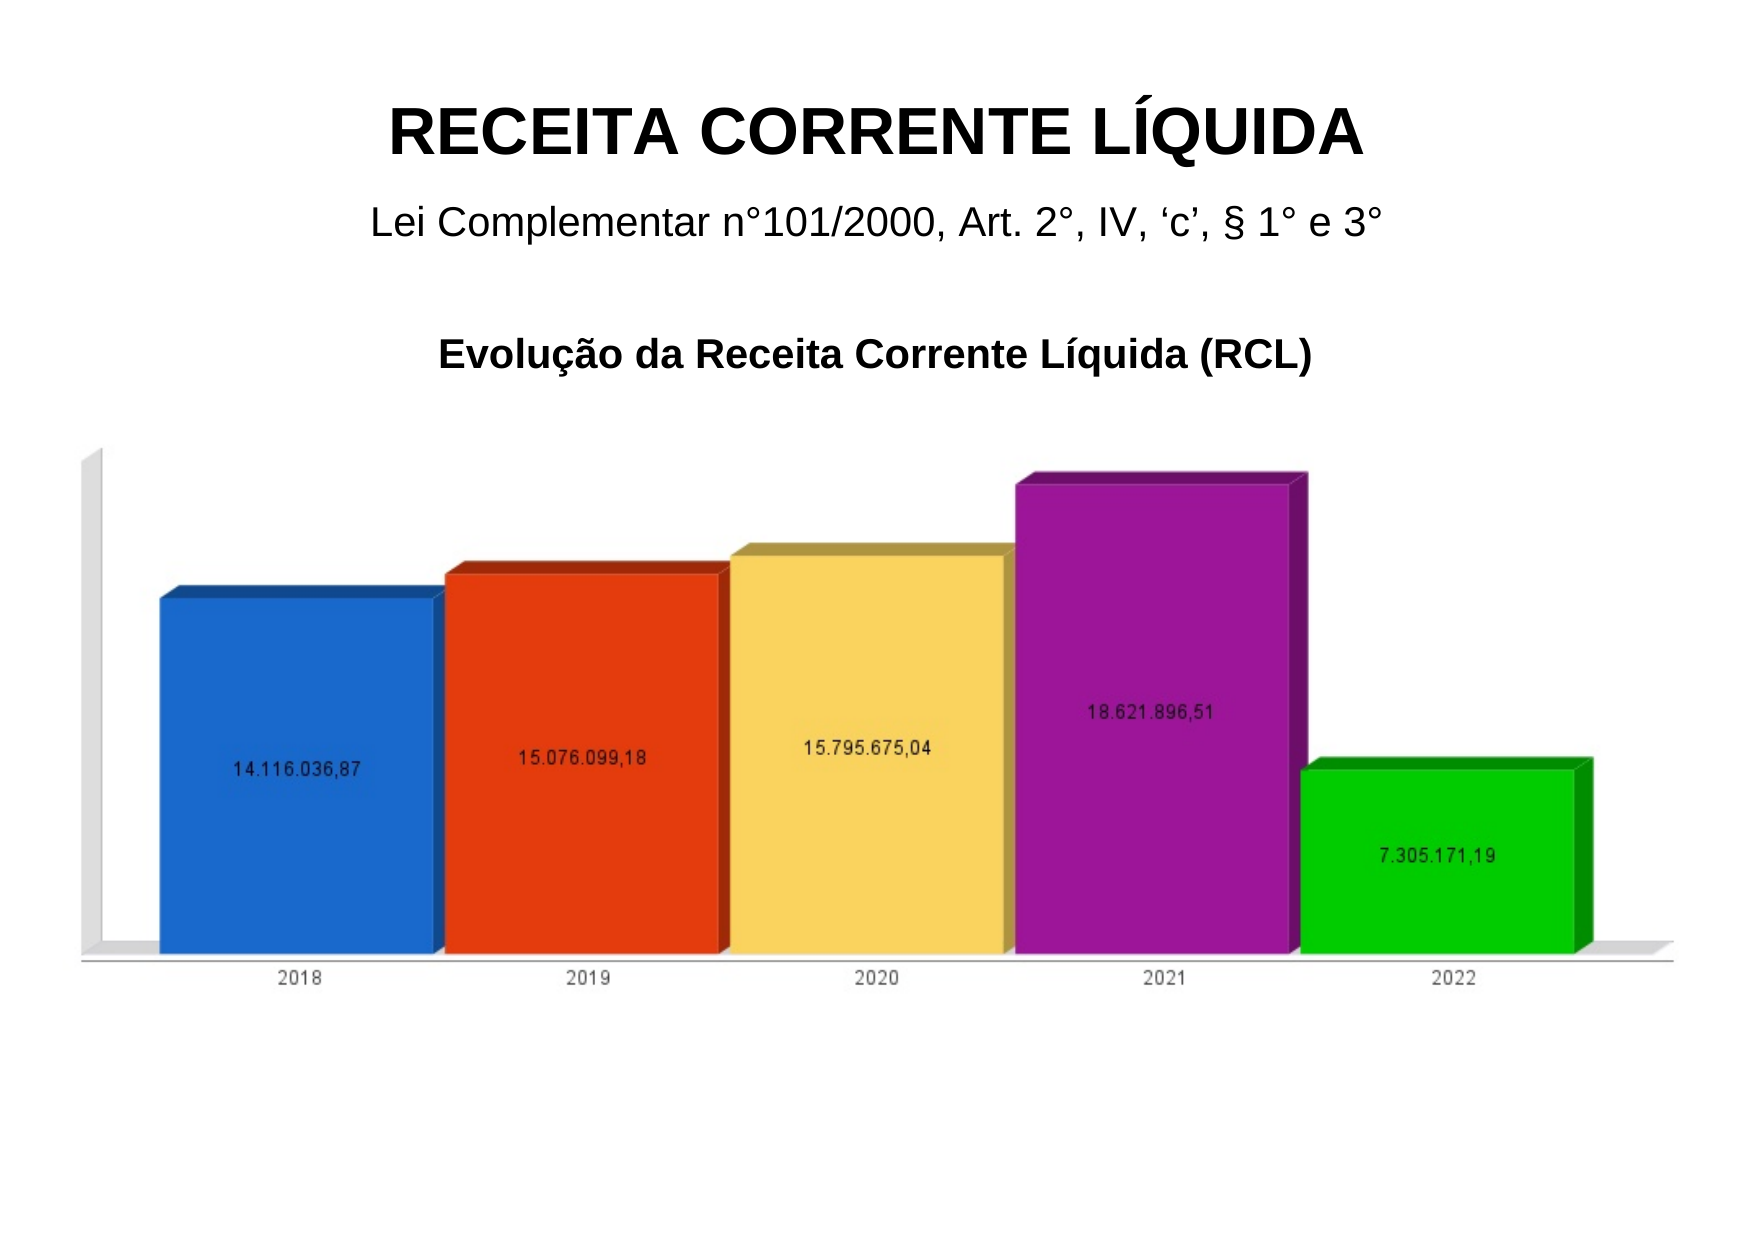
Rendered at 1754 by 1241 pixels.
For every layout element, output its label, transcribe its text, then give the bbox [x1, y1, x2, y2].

text Lei Complementar n°101/2000, Art. 2°, IV, ‘c’, § 1° e 3° [62, 197, 1691, 245]
picture [62, 432, 1692, 1003]
text receita corrente líquida [62, 92, 1691, 168]
table_header Evolução da Receita Corrente Líquida (RCL) [61, 328, 1690, 380]
